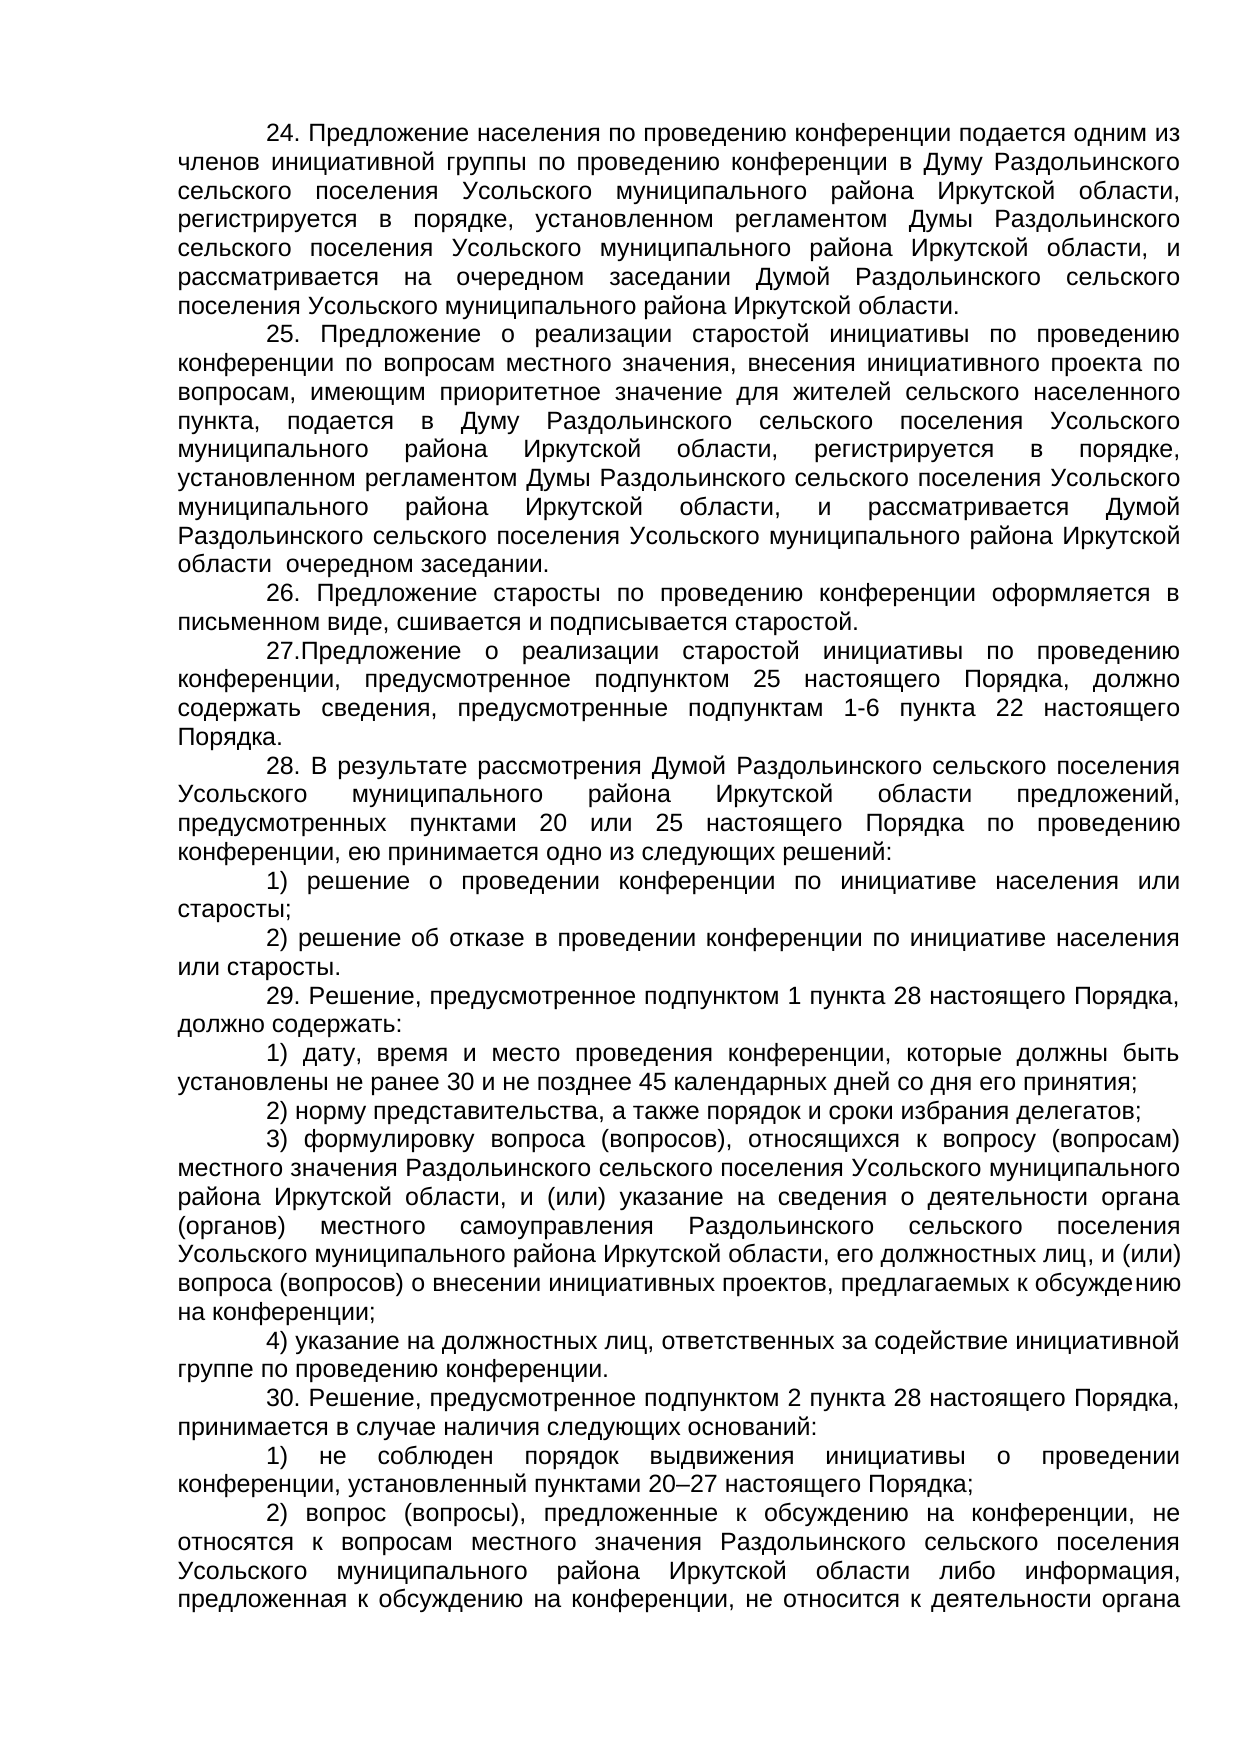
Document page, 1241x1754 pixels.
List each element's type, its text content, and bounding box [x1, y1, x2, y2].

text 1) не соблюден порядок выдвижения инициативы о проведении конференции, установленный пунктами 20–27 настоящего Порядка; [177, 1441, 1181, 1498]
text 4) указание на должностных лиц, ответственных за содействие инициативной группе по проведению конференции. [177, 1326, 1181, 1383]
text 1) дату, время и место проведения конференции, которые должны быть установлены не ранее 30 и не позднее 45 календарных дней со дня его принятия; [177, 1038, 1181, 1096]
text 24. Предложение населения по проведению конференции подается одним из членов инициативной группы по проведению конференции в Думу Раздольинского сельского поселения Усольского муниципального района Иркутской области, регистрируется в порядке, установленном регламентом Думы Раздольинского сельского поселения Усольского муниципального района Иркутской области, и рассматривается на очередном заседании Думой Раздольинского сельского поселения Усольского муниципального района Иркутской области. [177, 118, 1181, 319]
text 3) формулировку вопроса (вопросов), относящихся к вопросу (вопросам) местного значения Раздольинского сельского поселения Усольского муниципального района Иркутской области, и (или) указание на сведения о деятельности органа (органов) местного самоуправления Раздольинского сельского поселения Усольского муниципального района Иркутской области, его должностных лиц, и (или) вопроса (вопросов) о внесении инициативных проектов, предлагаемых к обсуждению на конференции; [177, 1124, 1181, 1326]
text 27.Предложение о реализации старостой инициативы по проведению конференции, предусмотренное подпунктом 25 настоящего Порядка, должно содержать сведения, предусмотренные подпунктам 1-6 пункта 22 настоящего Порядка. [177, 636, 1181, 751]
text 26. Предложение старосты по проведению конференции оформляется в письменном виде, сшивается и подписывается старостой. [177, 578, 1181, 636]
text 29. Решение, предусмотренное подпунктом 1 пункта 28 настоящего Порядка, должно содержать: [177, 981, 1181, 1038]
text 30. Решение, предусмотренное подпунктом 2 пункта 28 настоящего Порядка, принимается в случае наличия следующих оснований: [177, 1383, 1181, 1441]
text 28. В результате рассмотрения Думой Раздольинского сельского поселения Усольского муниципального района Иркутской области предложений, предусмотренных пунктами 20 или 25 настоящего Порядка по проведению конференции, ею принимается одно из следующих решений: [177, 751, 1181, 866]
text 2) норму представительства, а также порядок и сроки избрания делегатов; [177, 1096, 1181, 1124]
text 25. Предложение о реализации старостой инициативы по проведению конференции по вопросам местного значения, внесения инициативного проекта по вопросам, имеющим приоритетное значение для жителей сельского населенного пункта, подается в Думу Раздольинского сельского поселения Усольского муниципального района Иркутской области, регистрируется в порядке, установленном регламентом Думы Раздольинского сельского поселения Усольского муниципального района Иркутской области, и рассматривается Думой Раздольинского сельского поселения Усольского муниципального района Иркутской области очередном заседании. [177, 319, 1181, 578]
text 2) решение об отказе в проведении конференции по инициативе населения или старосты. [177, 923, 1181, 981]
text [177, 1498, 1181, 1613]
text 1) решение о проведении конференции по инициативе населения или старосты; [177, 866, 1181, 923]
